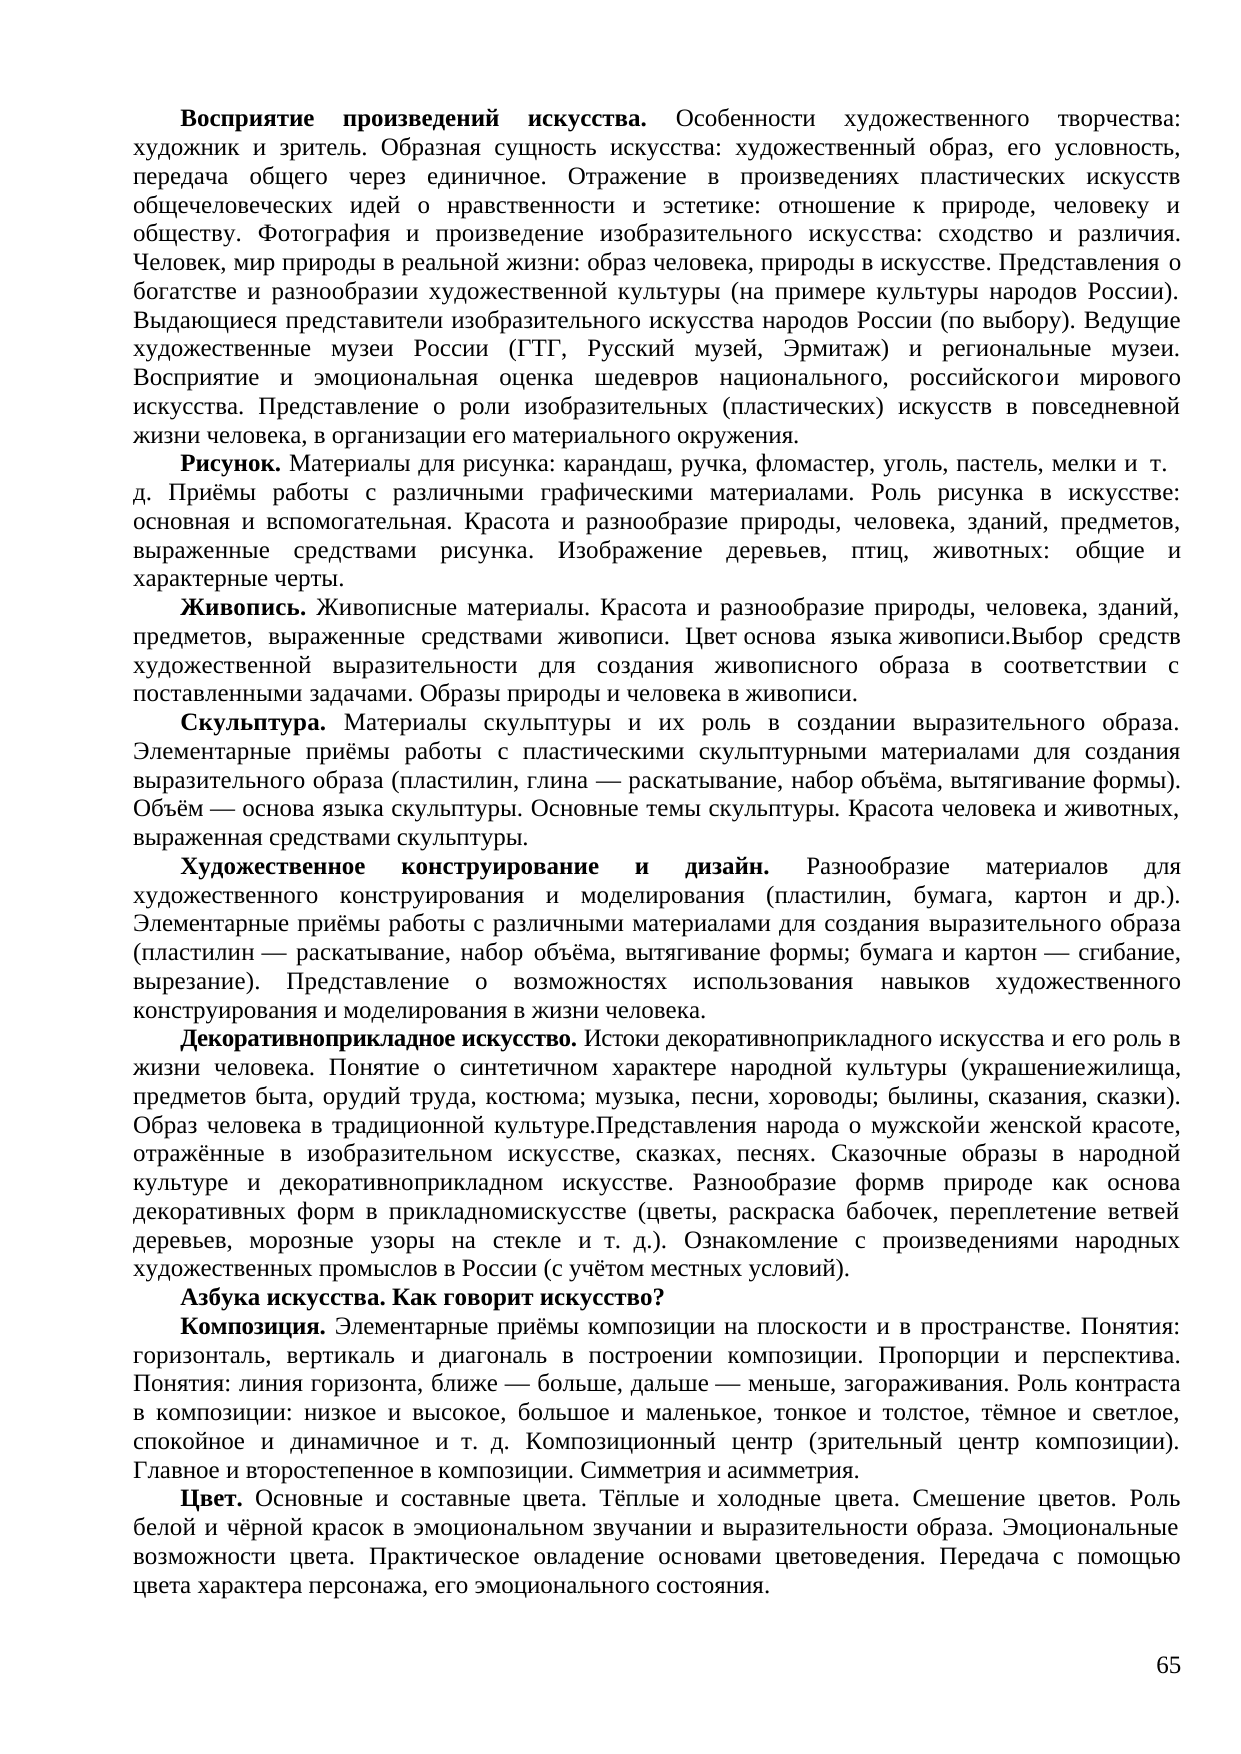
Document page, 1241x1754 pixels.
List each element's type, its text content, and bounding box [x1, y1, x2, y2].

text Скульптура. Материалы скульптуры и их роль в создании выразительного образа. Элементарные приёмы работы с пластическими скульптурными материалами для создания выразительного образа (пластилин, глина — раскатывание, набор объёма, вытягивание формы). Объём — основа языка скульптуры. Основные темы скульптуры. Красота человека и животных, выраженная средствами скульптуры. [133, 707, 1181, 851]
text Декоративно­прикладное искусство. Истоки декоративно­прикладного искусства и его роль в жизни человека. Понятие о синтетичном характере народной культуры (украшениежилища, предметов быта, орудий труда, костюма; музыка, песни, хороводы; былины, сказания, сказки). Образ человека в традиционной культуре.Представления народа о мужскойи женской красоте, отражённые в изобразительном искусстве, сказках, песнях. Сказочные образы в народной культуре и декоративно­прикладном искусстве. Разнообразие формв природе как основа декоративных форм в прикладномискусстве (цветы, раскраска бабочек, переплетение ветвей деревьев, морозные узоры на стекле и т. д.). Ознакомление с произведениями народных художественных промыслов в России (с учётом местных условий). [133, 1023, 1181, 1282]
text Азбука искусства. Как говорит искусство? [133, 1282, 1181, 1311]
text Цвет. Основные и составные цвета. Тёплые и холодные цвета. Смешение цветов. Роль белой и чёрной красок в эмоциональном звучании и выразительности образа. Эмоциональные возможности цвета. Практическое овладение основами цветоведения. Передача с помощью цвета характера персонажа, его эмоционального состояния. [133, 1483, 1181, 1598]
text Композиция. Элементарные приёмы композиции на плоскости и в пространстве. Понятия: горизонталь, вертикаль и диагональ в построении композиции. Пропорции и перспектива. Понятия: линия горизонта, ближе — больше, дальше — меньше, загораживания. Роль контраста в композиции: низкое и высокое, большое и маленькое, тонкое и толстое, тёмное и светлое, спокойное и динамичное и т. д. Композиционный центр (зрительный центр композиции). Главное и второстепенное в композиции. Симметрия и асимметрия. [133, 1311, 1181, 1483]
text Восприятие произведений искусства. Особенности художественного творчества: художник и зритель. Образная сущность искусства: художественный образ, его условность, передача общего через единичное. Отражение в произведениях пластических искусств общечеловеческих идей о нравственности и эстетике: отношение к природе, человеку и обществу. Фотография и произведение изобразительного искусства: сходство и различия. Человек, мир природы в реальной жизни: образ человека, природы в искусстве. Представления о богатстве и разнообразии художественной культуры (на примере культуры народов России). Выдающиеся представители изобразительного искусства народов России (по выбору). Ведущие художественные музеи России (ГТГ, Русский музей, Эрмитаж) и региональные музеи. Восприятие и эмоциональная оценка шедевров национального, российскогои мирового искусства. Представление о роли изобразительных (пластических) искусств в повседневной жизни человека, в организации его материального окружения. [133, 103, 1181, 448]
text Художественное конструирование и дизайн. Разнообразие материалов для художественного конструирования и моделирования (пластилин, бумага, картон и др.). Элементарные приёмы работы с различными материалами для создания выразительного образа (пластилин — раскатывание, набор объёма, вытягивание формы; бумага и картон — сгибание, вырезание). Представление о возможностях использования навыков художественного конструирования и моделирования в жизни человека. [133, 851, 1181, 1023]
text Живопись. Живописные материалы. Красота и разнообразие природы, человека, зданий, предметов, выраженные средствами живописи. Цвет основа языка живописи.Выбор средств художественной выразительности для создания живописного образа в соответствии с поставленными задачами. Образы природы и человека в живописи. [133, 592, 1181, 707]
text Рисунок. Материалы для рисунка: карандаш, ручка, фломастер, уголь, пастель, мелки и т. д. Приёмы работы с различными графическими материалами. Роль рисунка в искусстве: основная и вспомогательная. Красота и разнообразие природы, человека, зданий, предметов, выраженные средствами рисунка. Изображение деревьев, птиц, животных: общие и характерные черты. [133, 448, 1181, 592]
